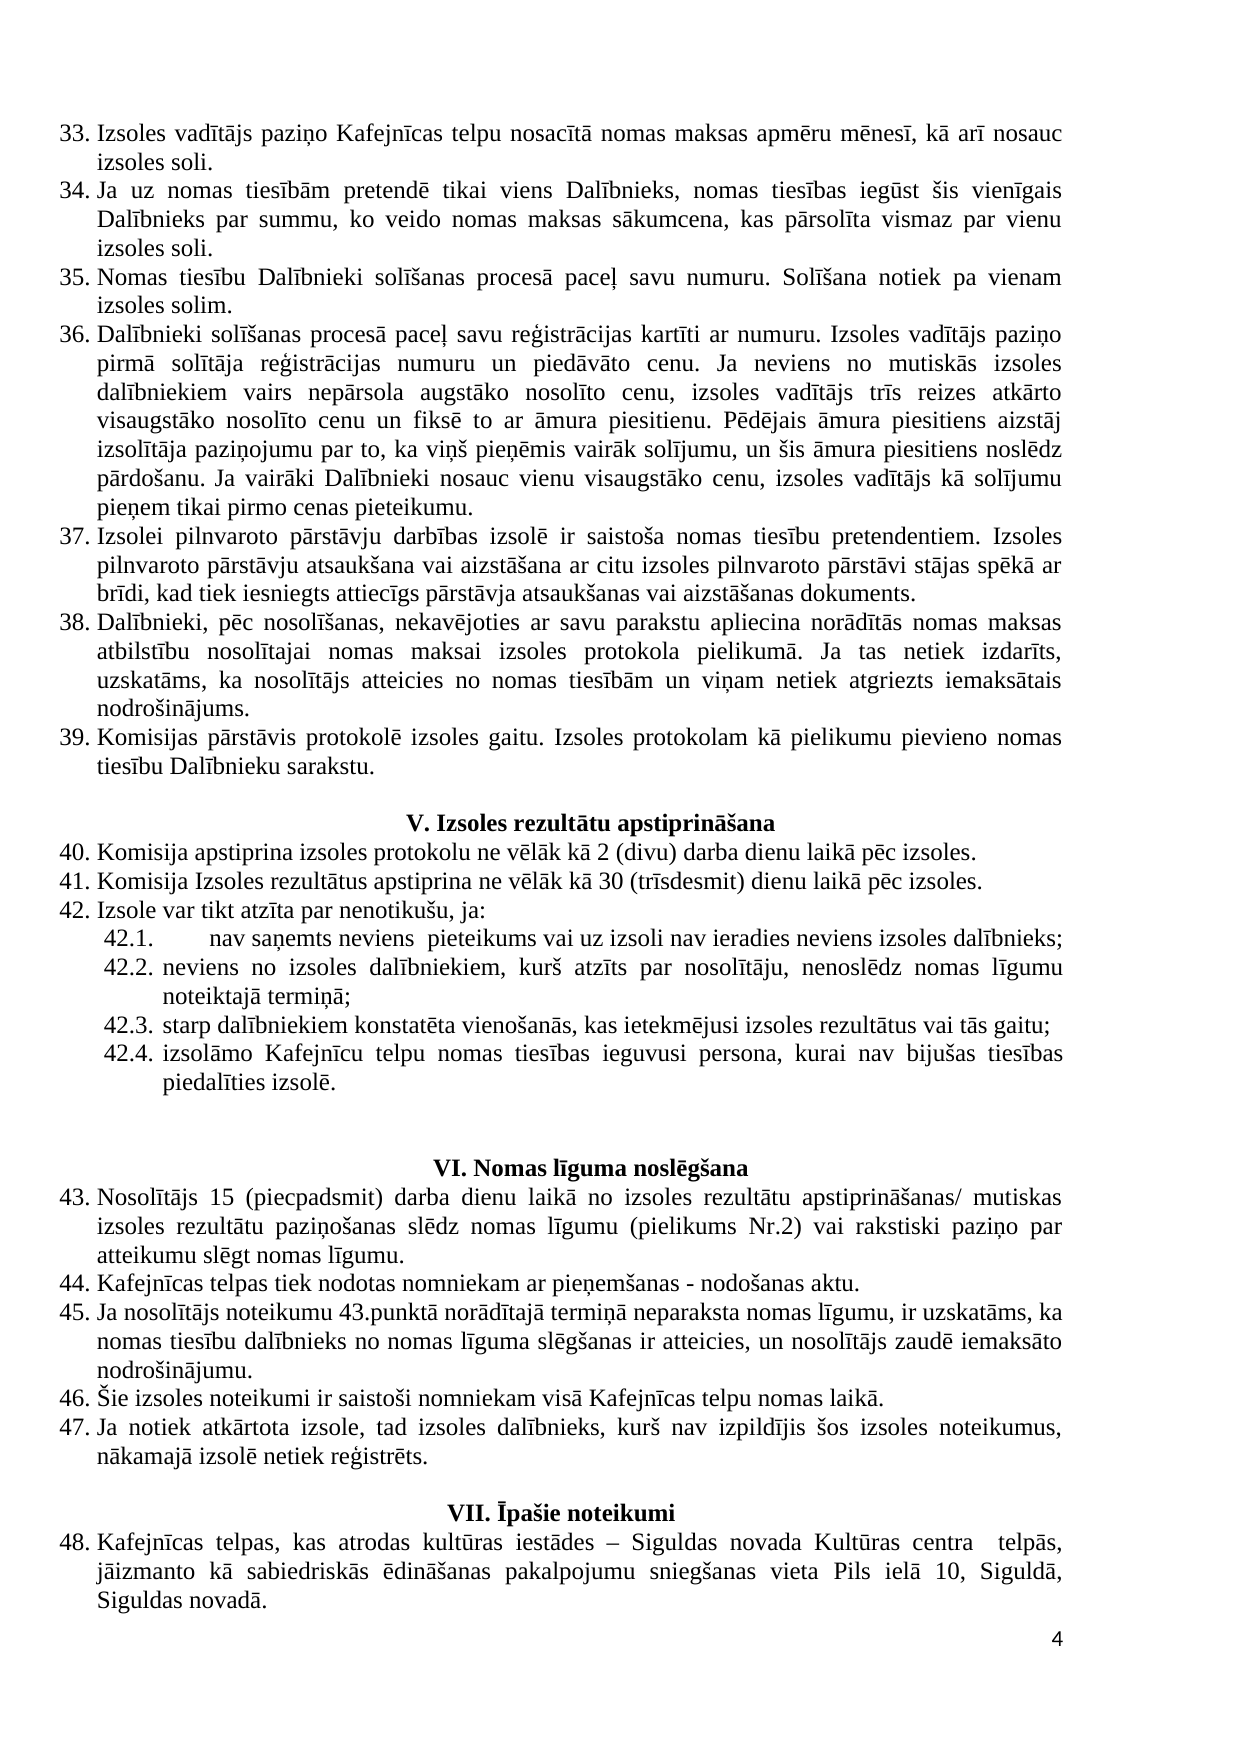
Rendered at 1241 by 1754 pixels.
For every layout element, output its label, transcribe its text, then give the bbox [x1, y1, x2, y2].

text VII. Īpašie noteikumi [59, 1498, 1063, 1527]
list Dalībnieki solīšanas procesā paceļ savu reģistrācijas kartīti ar numuru. Izsoles vadītājs paziņo pirmā solītāja reģistrācijas numuru un piedāvāto cenu. Ja neviens no mutiskās izsoles dalībniekiem vairs nepārsola augstāko nosolīto cenu, izsoles vadītājs trīs reizes atkārto visaugstāko nosolīto cenu un fiksē to ar āmura piesitienu. Pēdējais āmura piesitiens aizstāj izsolītāja paziņojumu par to, ka viņš pieņēmis vairāk solījumu, un šis āmura piesitiens noslēdz pārdošanu. Ja vairāki Dalībnieki nosauc vienu visaugstāko cenu, izsoles vadītājs kā solījumu pieņem tikai pirmo cenas pieteikumu. [59, 319, 1063, 521]
list Kafejnīcas telpas tiek nodotas nomniekam ar pieņemšanas - nodošanas aktu. [59, 1268, 1063, 1297]
list Nomas tiesību Dalībnieki solīšanas procesā paceļ savu numuru. Solīšana notiek pa vienam izsoles solim. [59, 262, 1063, 319]
list Komisija apstiprina izsoles protokolu ne vēlāk kā 2 (divu) darba dienu laikā pēc izsoles. [59, 837, 1063, 866]
list Nosolītājs 15 (piecpadsmit) darba dienu laikā no izsoles rezultātu apstiprināšanas/ mutiskas izsoles rezultātu paziņošanas slēdz nomas līgumu (pielikums Nr.2) vai rakstiski paziņo par atteikumu slēgt nomas līgumu. [59, 1182, 1063, 1268]
list Kafejnīcas telpas, kas atrodas kultūras iestādes – Siguldas novada Kultūras centra telpās, jāizmanto kā sabiedriskās ēdināšanas pakalpojumu sniegšanas vieta Pils ielā 10, Siguldā, Siguldas novadā. [59, 1527, 1063, 1613]
list Ja uz nomas tiesībām pretendē tikai viens Dalībnieks, nomas tiesības iegūst šis vienīgais Dalībnieks par summu, ko veido nomas maksas sākumcena, kas pārsolīta vismaz par vienu izsoles soli. [59, 176, 1063, 262]
list Izsole var tikt atzīta par nenotikušu, ja: [59, 895, 1063, 923]
list Ja notiek atkārtota izsole, tad izsoles dalībnieks, kurš nav izpildījis šos izsoles noteikumus, nākamajā izsolē netiek reģistrēts. [59, 1412, 1063, 1470]
list Izsolei pilnvaroto pārstāvju darbības izsolē ir saistoša nomas tiesību pretendentiem. Izsoles pilnvaroto pārstāvju atsaukšana vai aizstāšana ar citu izsoles pilnvaroto pārstāvi stājas spēkā ar brīdi, kad tiek iesniegts attiecīgs pārstāvja atsaukšanas vai aizstāšanas dokuments. [59, 521, 1063, 607]
list starp dalībniekiem konstatēta vienošanās, kas ietekmējusi izsoles rezultātus vai tās gaitu; [103, 1010, 1063, 1038]
text VI. Nomas līguma noslēgšana [59, 1153, 1063, 1182]
list Komisija Izsoles rezultātus apstiprina ne vēlāk kā 30 (trīsdesmit) dienu laikā pēc izsoles. [59, 866, 1063, 895]
list Šie izsoles noteikumi ir saistoši nomniekam visā Kafejnīcas telpu nomas laikā. [59, 1383, 1063, 1412]
list Dalībnieki, pēc nosolīšanas, nekavējoties ar savu parakstu apliecina norādītās nomas maksas atbilstību nosolītajai nomas maksai izsoles protokola pielikumā. Ja tas netiek izdarīts, uzskatāms, ka nosolītājs atteicies no nomas tiesībām un viņam netiek atgriezts iemaksātais nodrošinājums. [59, 607, 1063, 722]
list nav saņemts neviens pieteikums vai uz izsoli nav ieradies neviens izsoles dalībnieks; [103, 923, 1063, 952]
list izsolāmo Kafejnīcu telpu nomas tiesības ieguvusi persona, kurai nav bijušas tiesības piedalīties izsolē. [103, 1038, 1063, 1096]
text V. Izsoles rezultātu apstiprināšana [59, 808, 1063, 837]
list Ja nosolītājs noteikumu 43.punktā norādītajā termiņā neparaksta nomas līgumu, ir uzskatāms, ka nomas tiesību dalībnieks no nomas līguma slēgšanas ir atteicies, un nosolītājs zaudē iemaksāto nodrošinājumu. [59, 1297, 1063, 1383]
list Izsoles vadītājs paziņo Kafejnīcas telpu nosacītā nomas maksas apmēru mēnesī, kā arī nosauc izsoles soli. [59, 118, 1063, 176]
list Komisijas pārstāvis protokolē izsoles gaitu. Izsoles protokolam kā pielikumu pievieno nomas tiesību Dalībnieku sarakstu. [59, 722, 1063, 780]
list neviens no izsoles dalībniekiem, kurš atzīts par nosolītāju, nenoslēdz nomas līgumu noteiktajā termiņā; [103, 952, 1063, 1010]
